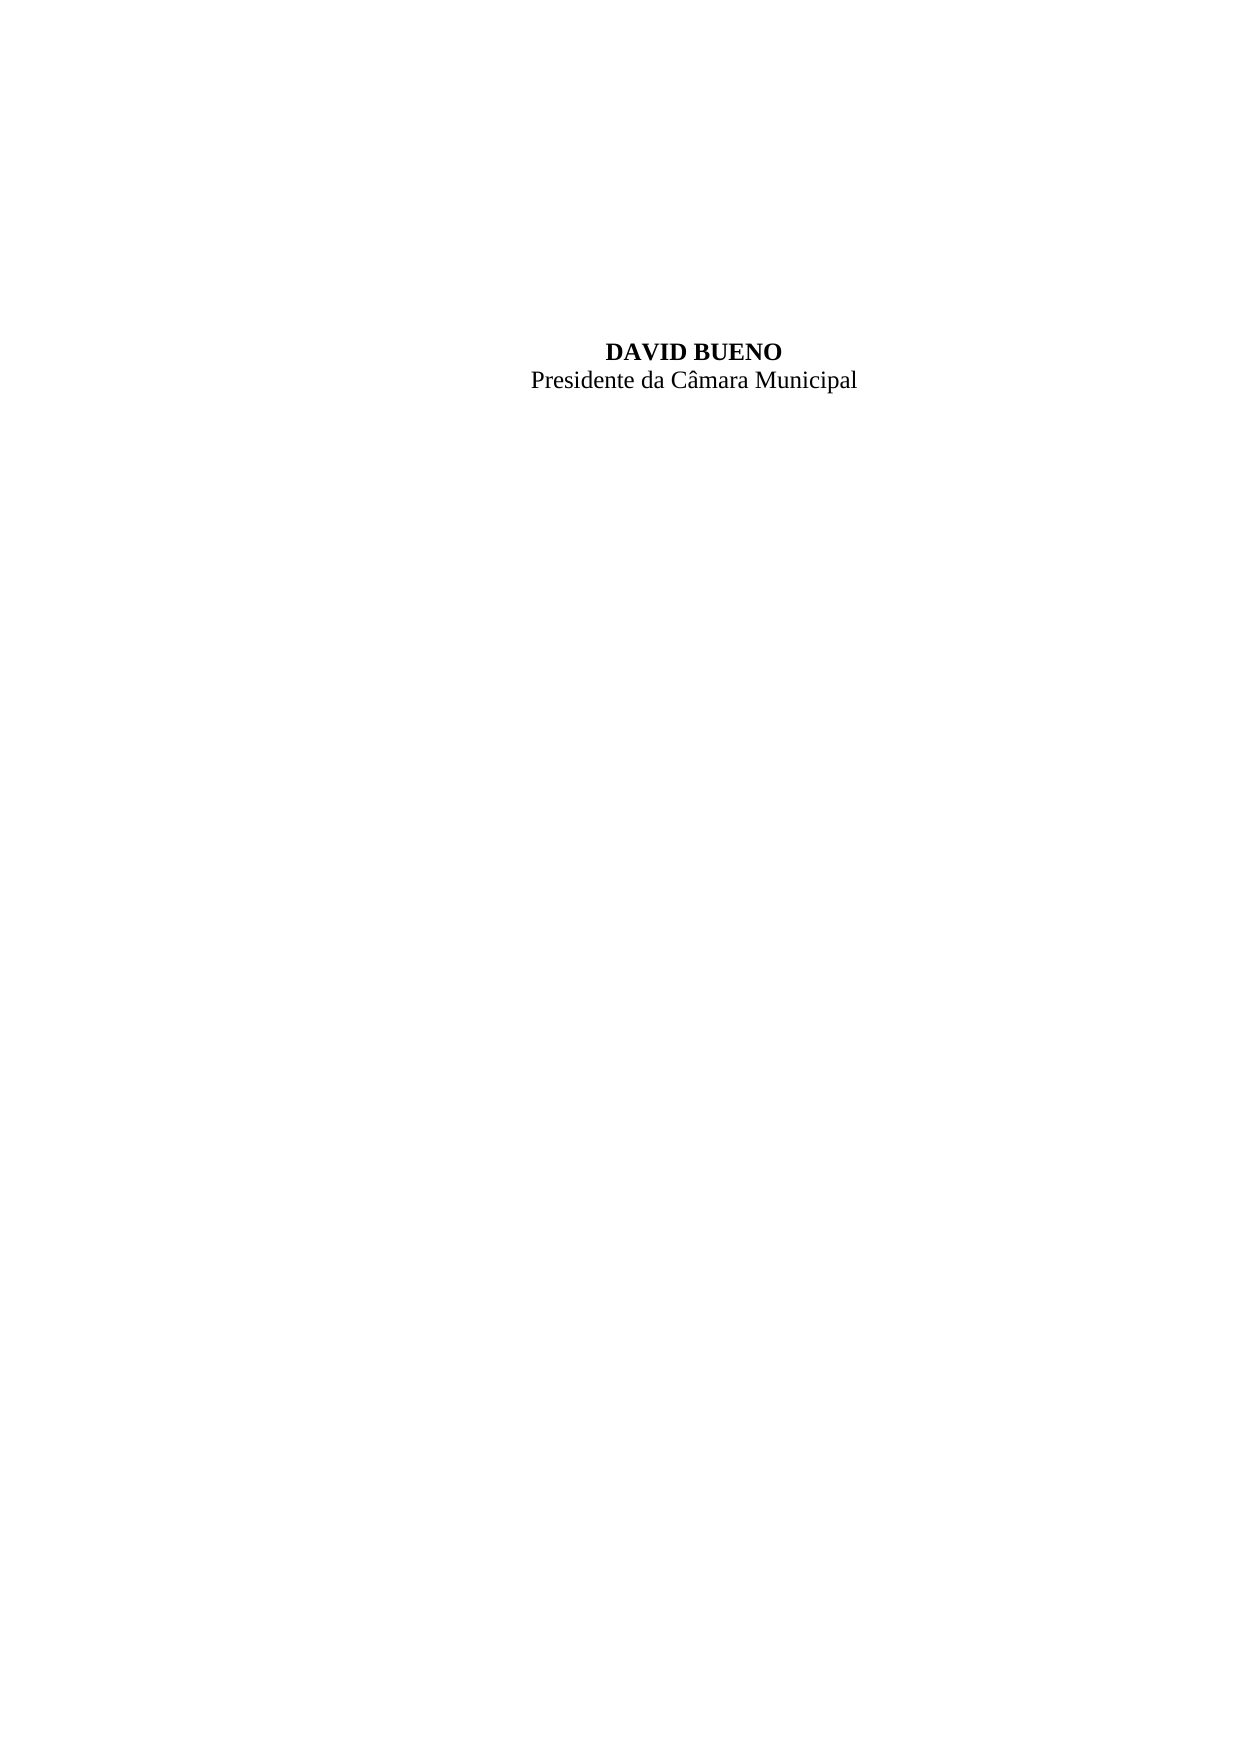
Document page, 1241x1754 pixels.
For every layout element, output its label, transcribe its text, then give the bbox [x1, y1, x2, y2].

subtitle DAVID BUENO [207, 337, 1181, 365]
text Presidente da Câmara Municipal [207, 365, 1181, 394]
